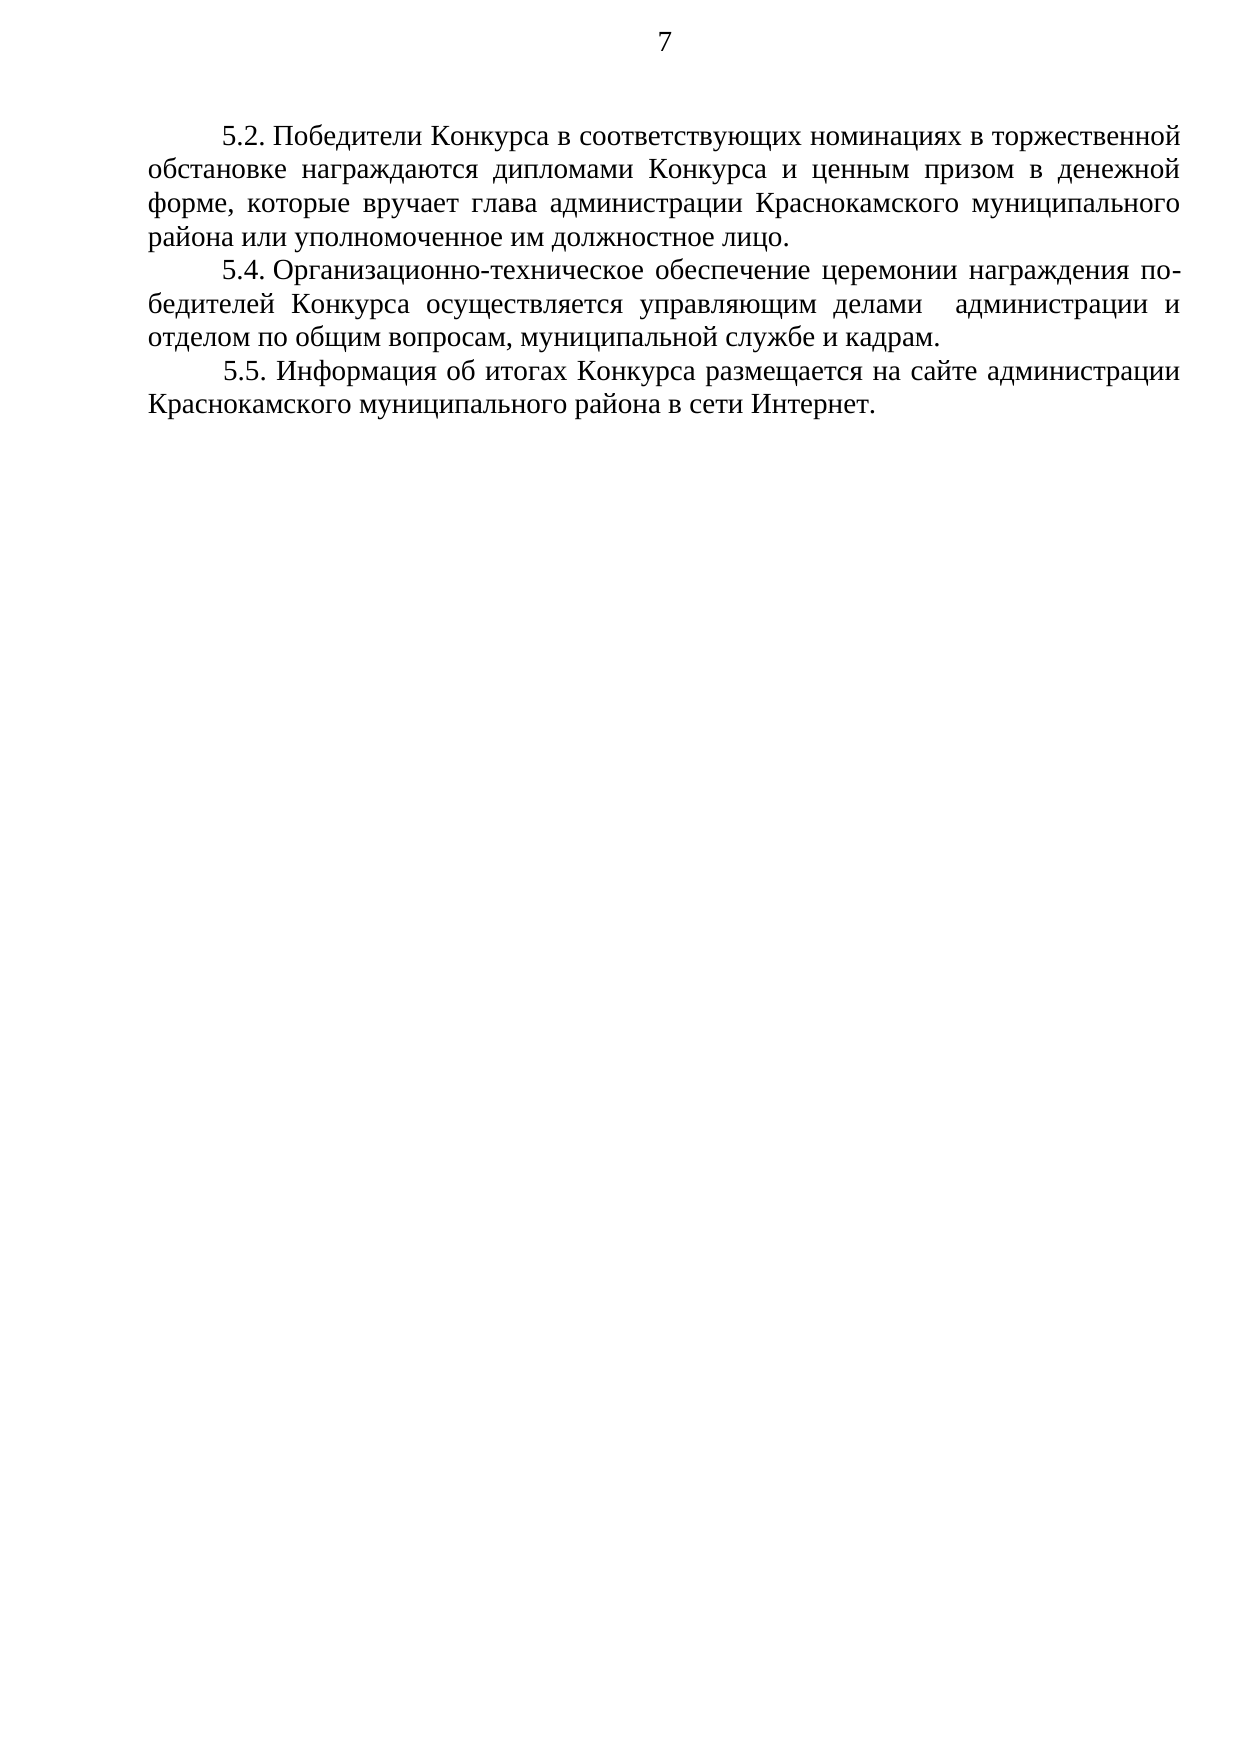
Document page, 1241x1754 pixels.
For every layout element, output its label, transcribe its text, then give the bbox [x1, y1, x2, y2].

text 5.5. Информация об итогах Конкурса размещается на сайте администрации Краснокамского муниципального района в сети Интернет. [148, 353, 1181, 420]
text 5.4. Организационно-техническое обеспечение церемонии награждения победителей Конкурса осуществляется управляющим делами администрации и отделом по общим вопросам, муниципальной службе и кадрам. [148, 252, 1181, 353]
text 5.2. Победители Конкурса в соответствующих номинациях в торжественной обстановке награждаются дипломами Конкурса и ценным призом в денежной форме, которые вручает глава администрации Краснокамского муниципального района или уполномоченное им должностное лицо. [148, 118, 1181, 252]
